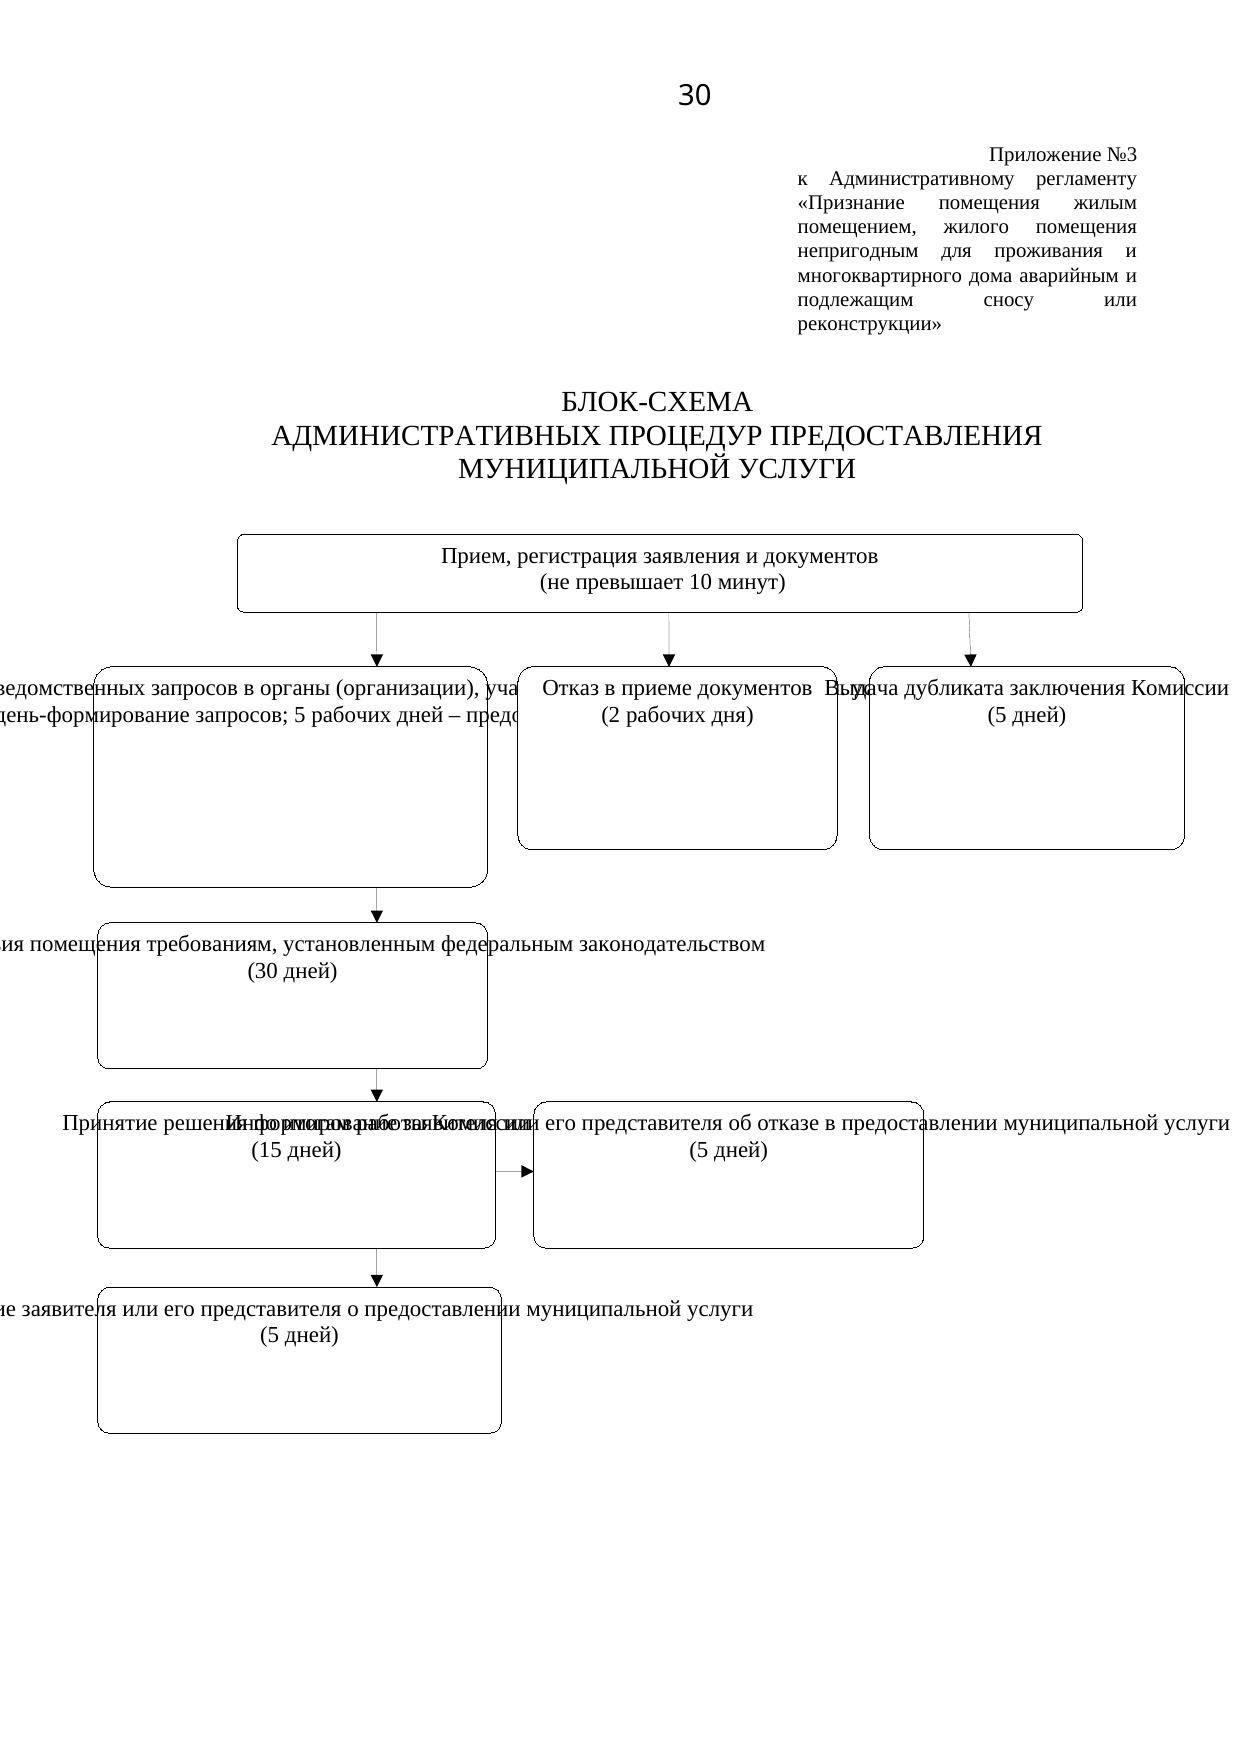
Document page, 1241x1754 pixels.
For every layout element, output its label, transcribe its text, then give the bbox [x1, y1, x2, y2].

text к Административному регламенту «Признание помещения жилым помещением, жилого помещения непригодным для проживания и многоквартирного дома аварийным и подлежащим сносу или реконструкции» [797, 166, 1137, 335]
text Приложение №3 [797, 142, 1137, 166]
text МУНИЦИПАЛЬНОЙ УСЛУГИ [177, 451, 1137, 485]
text АДМИНИСТРАТИВНЫХ ПРОЦЕДУР ПРЕДОСТАВЛЕНИЯ [177, 418, 1137, 451]
text БЛОК-СХЕМА [177, 384, 1137, 418]
